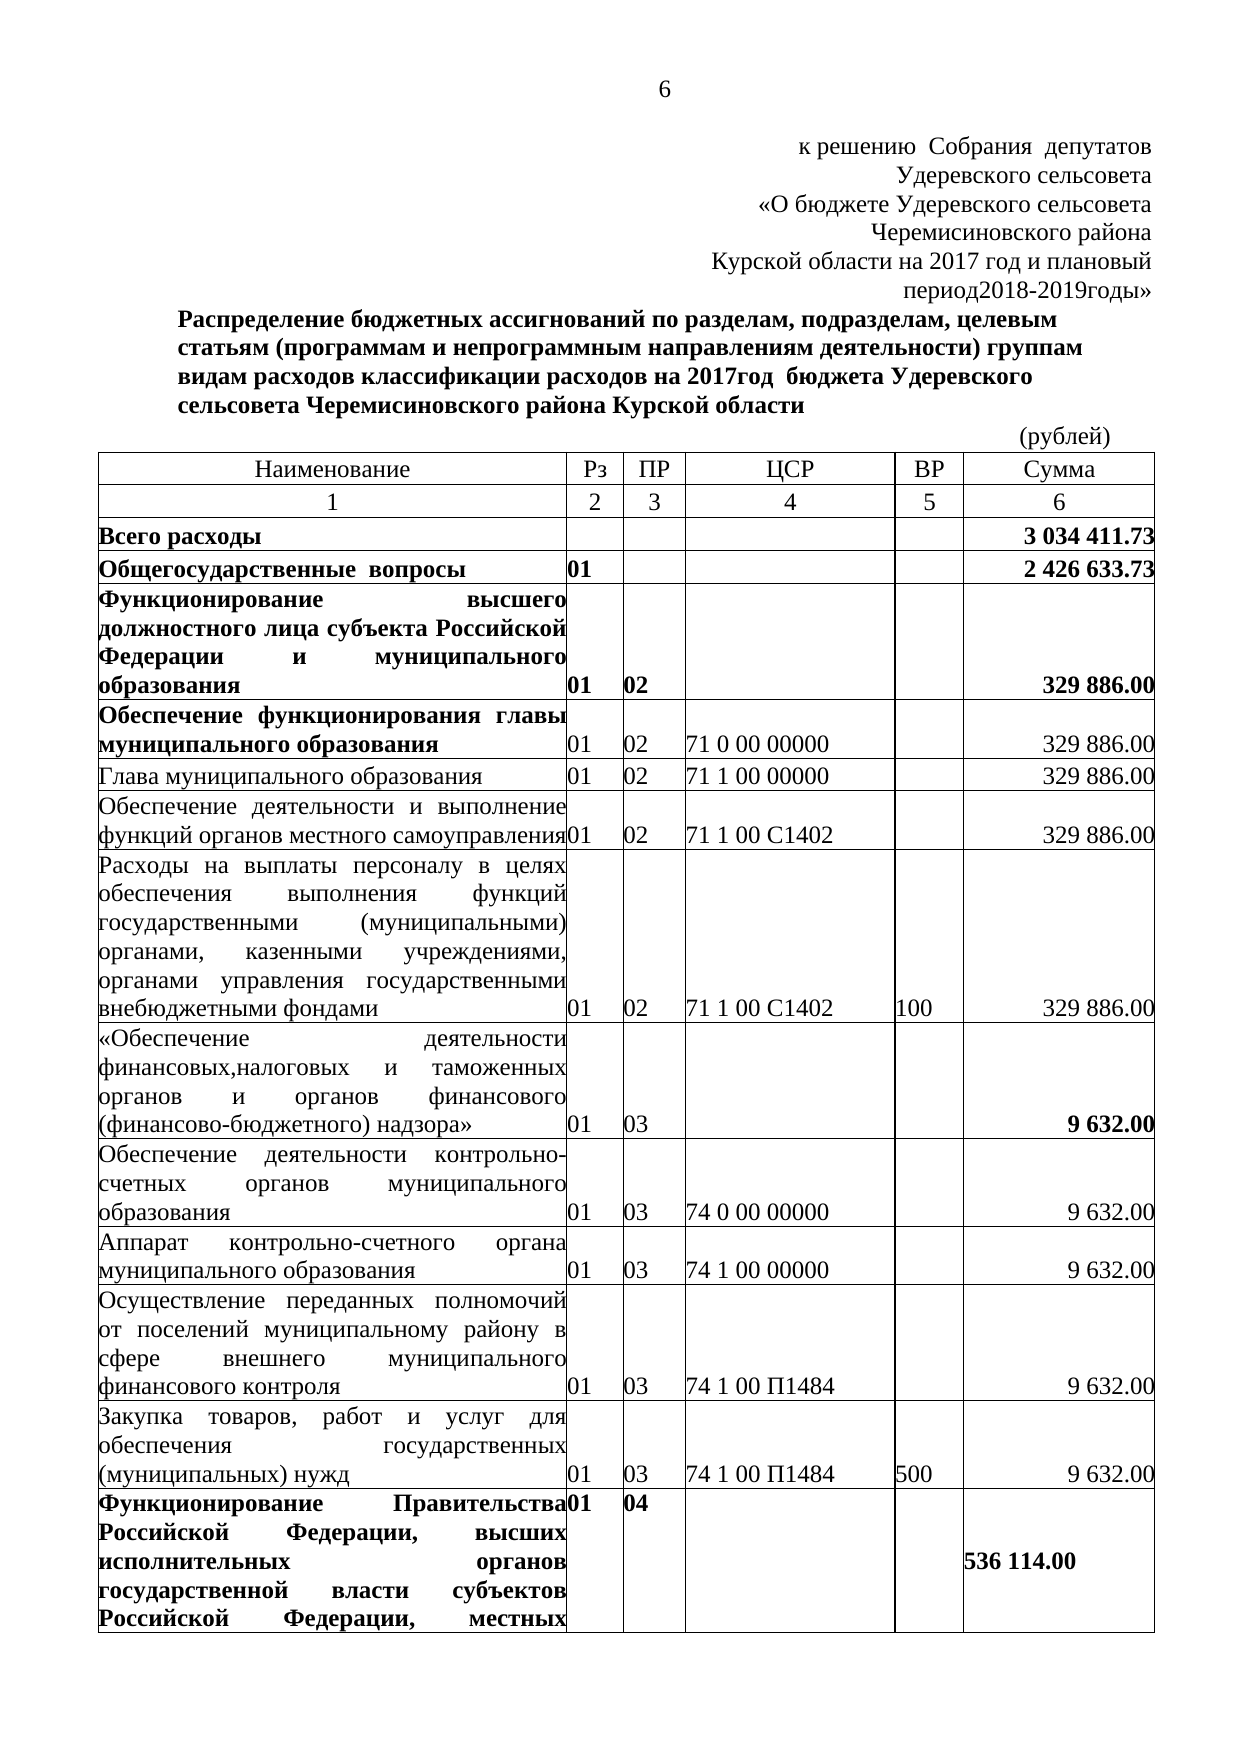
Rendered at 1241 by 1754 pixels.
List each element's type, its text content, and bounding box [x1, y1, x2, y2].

table_cell 2 426 633.73 [964, 551, 1154, 583]
table_header [1137, 419, 1141, 452]
table_cell 3 [624, 485, 685, 517]
table_header [1129, 419, 1133, 452]
table_cell 03 [624, 1023, 685, 1138]
table_cell [567, 518, 623, 550]
table_cell [624, 551, 685, 583]
text к решению Собрания депутатов [177, 131, 1152, 160]
table_cell 74 1 00 П1484 [686, 1401, 894, 1487]
table_cell 329 886.00 [964, 850, 1154, 1022]
table_cell Аппарат контрольно-счетного органа муниципального образования [99, 1227, 566, 1284]
table_cell 71 1 00 00000 [686, 759, 894, 790]
table_cell [686, 1023, 894, 1138]
table_cell Всего расходы [99, 518, 566, 550]
table_cell [896, 1023, 963, 1138]
table_cell 71 1 00 С1402 [686, 791, 894, 849]
table_cell ПР [624, 453, 685, 484]
table_cell 02 [624, 584, 685, 699]
text «О бюджете Удеревского сельсовета [177, 189, 1152, 217]
table_cell [896, 700, 963, 757]
table_cell 74 0 00 00000 [686, 1139, 894, 1226]
table_cell Общегосударственные вопросы [99, 551, 566, 583]
table_cell Осуществление переданных полномочий от поселений муниципальному району в сфере внешнего муниципального финансового контроля [99, 1285, 566, 1400]
table_cell 01 [567, 1285, 623, 1400]
table_cell Функционирование высшего должностного лица субъекта Российской Федерации и муниципального образования [99, 584, 566, 699]
table_cell 9 632.00 [964, 1285, 1154, 1400]
table_header [1133, 419, 1137, 452]
table_cell 01 [567, 759, 623, 790]
table_cell 01 [567, 1227, 623, 1284]
table_cell 9 632.00 [964, 1227, 1154, 1284]
table_cell 329 886.00 [964, 759, 1154, 790]
table_cell [686, 518, 894, 550]
table_cell Закупка товаров, работ и услуг для обеспечения государственных (муниципальных) нужд [99, 1401, 566, 1487]
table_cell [99, 1489, 566, 1632]
table_header [1118, 419, 1124, 452]
table_cell 03 [624, 1401, 685, 1487]
table_header [1141, 419, 1145, 452]
table_cell [896, 1227, 963, 1284]
table_cell Глава муниципального образования [99, 759, 566, 790]
table_cell 01 [567, 791, 623, 849]
table_cell 03 [624, 1227, 685, 1284]
table_cell Обеспечение функционирования главы муниципального образования [99, 700, 566, 757]
table_header [1145, 419, 1149, 452]
table_cell 536 114.00 [964, 1489, 1154, 1632]
table_cell [896, 551, 963, 583]
table_cell [896, 759, 963, 790]
table_cell 500 [896, 1401, 963, 1487]
table_cell Наименование [99, 453, 566, 484]
table_cell 1 [99, 485, 566, 517]
text период2018-2019годы» [177, 275, 1152, 304]
table_cell 329 886.00 [964, 791, 1154, 849]
table_cell 01 [567, 551, 623, 583]
table_cell 329 886.00 [964, 584, 1154, 699]
table_cell 9 632.00 [964, 1023, 1154, 1138]
table_cell [896, 1139, 963, 1226]
table_cell 01 [567, 584, 623, 699]
table_cell 01 [567, 1023, 623, 1138]
table_cell 329 886.00 [964, 700, 1154, 757]
table_cell 2 [567, 485, 623, 517]
table_cell [686, 584, 894, 699]
text Черемисиновского района [177, 217, 1152, 246]
table_cell 01 [567, 1139, 623, 1226]
table_cell 02 [624, 850, 685, 1022]
table_cell 01 [567, 1401, 623, 1487]
table_cell 01 [567, 1489, 623, 1632]
table_cell ЦСР [686, 453, 894, 484]
table_cell [896, 1285, 963, 1400]
table_cell 03 [624, 1139, 685, 1226]
table_cell 3 034 411.73 [964, 518, 1154, 550]
table_cell Рз [567, 453, 623, 484]
table_cell 04 [624, 1489, 685, 1632]
table_cell 9 632.00 [964, 1139, 1154, 1226]
table_cell 4 [686, 485, 894, 517]
table_header [1110, 419, 1115, 452]
table_cell 100 [896, 850, 963, 1022]
table_cell [896, 518, 963, 550]
text Распределение бюджетных ассигнований по разделам, подразделам, целевым статьям (программам и непрограммным направлениям деятельности) группам видам расходов классификации расходов на 2017год бюджета Удеревского сельсовета Черемисиновского района Курской области [177, 304, 1152, 419]
table_cell 74 1 00 П1484 [686, 1285, 894, 1400]
table_cell Обеспечение деятельности и выполнение функций органов местного самоуправления [99, 791, 566, 849]
table_cell 9 632.00 [964, 1401, 1154, 1487]
table_cell [896, 584, 963, 699]
table_header [1125, 419, 1129, 452]
table_cell Обеспечение деятельности контрольно-счетных органов муниципального образования [99, 1139, 566, 1226]
table_cell 71 1 00 С1402 [686, 850, 894, 1022]
table_cell Расходы на выплаты персоналу в целях обеспечения выполнения функций государственными (муниципальными) органами, казенными учреждениями, органами управления государственными внебюджетными фондами [99, 850, 566, 1022]
table_cell 02 [624, 700, 685, 757]
table_header (рублей) [98, 419, 1110, 452]
table_cell [896, 791, 963, 849]
table_cell [686, 1489, 894, 1632]
table_cell ВР [896, 453, 963, 484]
text Удеревского сельсовета [177, 160, 1152, 189]
table_cell 02 [624, 791, 685, 849]
text Курской области на 2017 год и плановый [177, 246, 1152, 275]
table_cell 5 [896, 485, 963, 517]
table_cell 01 [567, 850, 623, 1022]
table_cell [624, 518, 685, 550]
table_cell Сумма [964, 453, 1154, 484]
table_cell [896, 1489, 963, 1632]
table_cell «Обеспечение деятельности финансовых,налоговых и таможенных органов и органов финансового (финансово-бюджетного) надзора» [99, 1023, 566, 1138]
table_cell [686, 551, 894, 583]
table_cell 03 [624, 1285, 685, 1400]
table_header [1150, 419, 1154, 452]
table_cell 6 [964, 485, 1154, 517]
table_cell 02 [624, 759, 685, 790]
table_cell 71 0 00 00000 [686, 700, 894, 757]
table_cell 01 [567, 700, 623, 757]
table_cell 74 1 00 00000 [686, 1227, 894, 1284]
